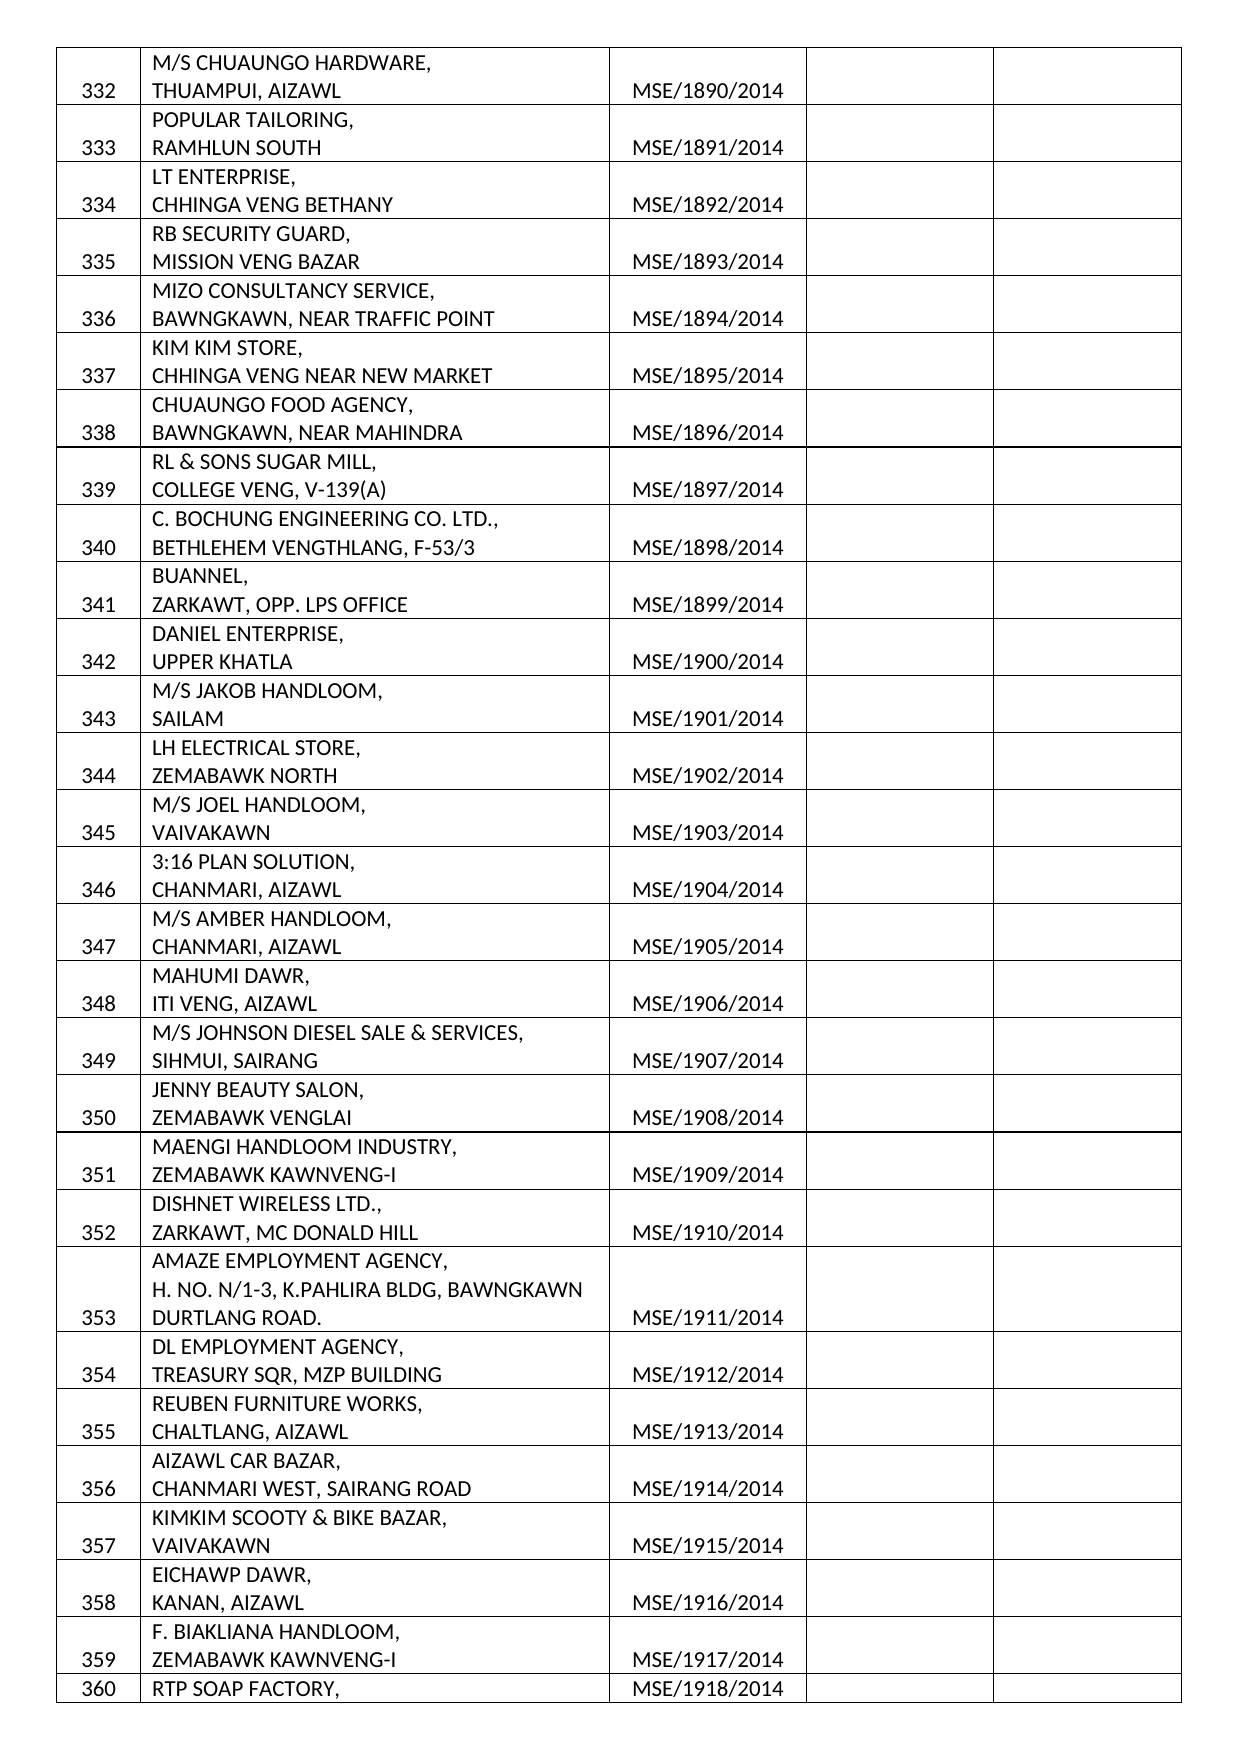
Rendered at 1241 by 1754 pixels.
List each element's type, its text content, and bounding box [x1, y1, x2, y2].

table_cell [807, 162, 993, 218]
table_cell MSE/1915/2014 [610, 1503, 806, 1559]
table_cell [994, 1674, 1181, 1702]
table_cell [807, 105, 993, 161]
table_cell DISHNET WIRELESS LTD., ZARKAWT, MC DONALD HILL [141, 1190, 609, 1246]
table_cell 356 [57, 1446, 140, 1502]
table_cell 343 [57, 676, 140, 732]
table_cell [994, 1503, 1181, 1559]
table_cell MSE/1914/2014 [610, 1446, 806, 1502]
table_cell [994, 1075, 1181, 1131]
table_cell MSE/1890/2014 [610, 48, 806, 104]
table_cell [807, 1503, 993, 1559]
table_cell [807, 276, 993, 332]
table_cell 352 [57, 1190, 140, 1246]
table_cell RL & SONS SUGAR MILL, COLLEGE VENG, V-139(A) [141, 448, 609, 503]
table_cell MSE/1902/2014 [610, 733, 806, 789]
table_cell [807, 961, 993, 1017]
table_cell [994, 333, 1181, 389]
table_cell 350 [57, 1075, 140, 1131]
table_cell [994, 1018, 1181, 1074]
table_cell M/S AMBER HANDLOOM, CHANMARI, AIZAWL [141, 904, 609, 960]
table_cell 358 [57, 1560, 140, 1616]
table_cell [994, 1617, 1181, 1673]
table_cell MSE/1894/2014 [610, 276, 806, 332]
table_cell KIM KIM STORE, CHHINGA VENG NEAR NEW MARKET [141, 333, 609, 389]
table_cell MSE/1900/2014 [610, 619, 806, 675]
table_cell MSE/1893/2014 [610, 219, 806, 275]
table_cell 345 [57, 790, 140, 846]
table_cell [994, 390, 1181, 446]
table_cell 341 [57, 562, 140, 618]
table_cell [807, 390, 993, 446]
table_cell DL EMPLOYMENT AGENCY, TREASURY SQR, MZP BUILDING [141, 1332, 609, 1388]
table_cell DANIEL ENTERPRISE, UPPER KHATLA [141, 619, 609, 675]
table_cell [994, 1190, 1181, 1246]
table_cell MSE/1904/2014 [610, 847, 806, 903]
table_cell [994, 1389, 1181, 1445]
table_cell M/S JOEL HANDLOOM, VAIVAKAWN [141, 790, 609, 846]
table_cell [807, 333, 993, 389]
table_cell MSE/1899/2014 [610, 562, 806, 618]
table_cell MSE/1901/2014 [610, 676, 806, 732]
table_cell 349 [57, 1018, 140, 1074]
table_cell 348 [57, 961, 140, 1017]
table_cell 344 [57, 733, 140, 789]
table_cell [807, 1133, 993, 1188]
table_cell 357 [57, 1503, 140, 1559]
table_cell [994, 48, 1181, 104]
table_cell MSE/1905/2014 [610, 904, 806, 960]
table_cell MAENGI HANDLOOM INDUSTRY, ZEMABAWK KAWNVENG-I [141, 1133, 609, 1188]
table_cell MSE/1897/2014 [610, 448, 806, 503]
table_cell M/S JOHNSON DIESEL SALE & SERVICES, SIHMUI, SAIRANG [141, 1018, 609, 1074]
table_cell [807, 1247, 993, 1331]
table_cell 346 [57, 847, 140, 903]
table_cell [994, 1247, 1181, 1331]
table_cell MSE/1916/2014 [610, 1560, 806, 1616]
table_cell [807, 676, 993, 732]
table_cell [994, 847, 1181, 903]
table_cell [994, 619, 1181, 675]
table_cell MSE/1913/2014 [610, 1389, 806, 1445]
table_cell MSE/1911/2014 [610, 1247, 806, 1331]
table_cell [807, 733, 993, 789]
table_cell JENNY BEAUTY SALON, ZEMABAWK VENGLAI [141, 1075, 609, 1131]
table_cell M/S JAKOB HANDLOOM, SAILAM [141, 676, 609, 732]
table_cell 360 [57, 1674, 140, 1702]
table_cell 337 [57, 333, 140, 389]
table_cell [994, 505, 1181, 561]
table_cell M/S CHUAUNGO HARDWARE, THUAMPUI, AIZAWL [141, 48, 609, 104]
table_cell [807, 219, 993, 275]
table_cell [994, 1560, 1181, 1616]
table_cell MSE/1906/2014 [610, 961, 806, 1017]
table_cell [994, 1133, 1181, 1188]
table_cell 332 [57, 48, 140, 104]
table_cell [807, 562, 993, 618]
table_cell MSE/1898/2014 [610, 505, 806, 561]
table_cell AMAZE EMPLOYMENT AGENCY, H. NO. N/1-3, K.PAHLIRA BLDG, BAWNGKAWN DURTLANG ROAD. [141, 1247, 609, 1331]
table_cell 342 [57, 619, 140, 675]
table_cell 340 [57, 505, 140, 561]
table_cell POPULAR TAILORING, RAMHLUN SOUTH [141, 105, 609, 161]
table_cell 355 [57, 1389, 140, 1445]
table_cell 333 [57, 105, 140, 161]
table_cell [141, 1674, 609, 1702]
table_cell MSE/1891/2014 [610, 105, 806, 161]
table_cell 336 [57, 276, 140, 332]
table_cell MSE/1896/2014 [610, 390, 806, 446]
table_cell [994, 676, 1181, 732]
table_cell MSE/1918/2014 [610, 1674, 806, 1702]
table_cell [807, 1674, 993, 1702]
table_cell MSE/1917/2014 [610, 1617, 806, 1673]
table_cell [807, 1075, 993, 1131]
table_cell [807, 505, 993, 561]
table_cell [994, 790, 1181, 846]
table_cell REUBEN FURNITURE WORKS, CHALTLANG, AIZAWL [141, 1389, 609, 1445]
table_cell [807, 790, 993, 846]
table_cell [807, 1190, 993, 1246]
table_cell 359 [57, 1617, 140, 1673]
table_cell [807, 904, 993, 960]
table_cell MSE/1895/2014 [610, 333, 806, 389]
table_cell [994, 1332, 1181, 1388]
table_cell F. BIAKLIANA HANDLOOM, ZEMABAWK KAWNVENG-I [141, 1617, 609, 1673]
table_cell 335 [57, 219, 140, 275]
table_cell 3:16 PLAN SOLUTION, CHANMARI, AIZAWL [141, 847, 609, 903]
table_cell [994, 562, 1181, 618]
table_cell [807, 1560, 993, 1616]
table_cell MAHUMI DAWR, ITI VENG, AIZAWL [141, 961, 609, 1017]
table_cell MSE/1908/2014 [610, 1075, 806, 1131]
table_cell [807, 1332, 993, 1388]
table_cell 351 [57, 1133, 140, 1188]
table_cell KIMKIM SCOOTY & BIKE BAZAR, VAIVAKAWN [141, 1503, 609, 1559]
table_cell [807, 1389, 993, 1445]
table_cell MSE/1909/2014 [610, 1133, 806, 1188]
table_cell [807, 1018, 993, 1074]
table_cell [807, 1617, 993, 1673]
table_cell [994, 961, 1181, 1017]
table_cell 339 [57, 448, 140, 503]
table_cell 347 [57, 904, 140, 960]
table_cell [807, 48, 993, 104]
table_cell [994, 904, 1181, 960]
table_cell 338 [57, 390, 140, 446]
table_cell MSE/1910/2014 [610, 1190, 806, 1246]
table_cell [807, 448, 993, 503]
table_cell MSE/1907/2014 [610, 1018, 806, 1074]
table_cell MSE/1903/2014 [610, 790, 806, 846]
table_cell BUANNEL, ZARKAWT, OPP. LPS OFFICE [141, 562, 609, 618]
table_cell MSE/1892/2014 [610, 162, 806, 218]
table_cell [994, 448, 1181, 503]
table_cell MIZO CONSULTANCY SERVICE, BAWNGKAWN, NEAR TRAFFIC POINT [141, 276, 609, 332]
table_cell LH ELECTRICAL STORE, ZEMABAWK NORTH [141, 733, 609, 789]
table_cell MSE/1912/2014 [610, 1332, 806, 1388]
table_cell [807, 847, 993, 903]
table_cell EICHAWP DAWR, KANAN, AIZAWL [141, 1560, 609, 1616]
table_cell CHUAUNGO FOOD AGENCY, BAWNGKAWN, NEAR MAHINDRA [141, 390, 609, 446]
table_cell [994, 276, 1181, 332]
table_cell [807, 1446, 993, 1502]
table_cell AIZAWL CAR BAZAR, CHANMARI WEST, SAIRANG ROAD [141, 1446, 609, 1502]
table_cell [994, 733, 1181, 789]
table_cell C. BOCHUNG ENGINEERING CO. LTD., BETHLEHEM VENGTHLANG, F-53/3 [141, 505, 609, 561]
table_cell [807, 619, 993, 675]
table_cell 353 [57, 1247, 140, 1331]
table_cell [994, 162, 1181, 218]
table_cell LT ENTERPRISE, CHHINGA VENG BETHANY [141, 162, 609, 218]
table_cell [994, 1446, 1181, 1502]
table_cell [994, 105, 1181, 161]
table_cell RB SECURITY GUARD, MISSION VENG BAZAR [141, 219, 609, 275]
table_cell 354 [57, 1332, 140, 1388]
table_cell 334 [57, 162, 140, 218]
table_cell [994, 219, 1181, 275]
